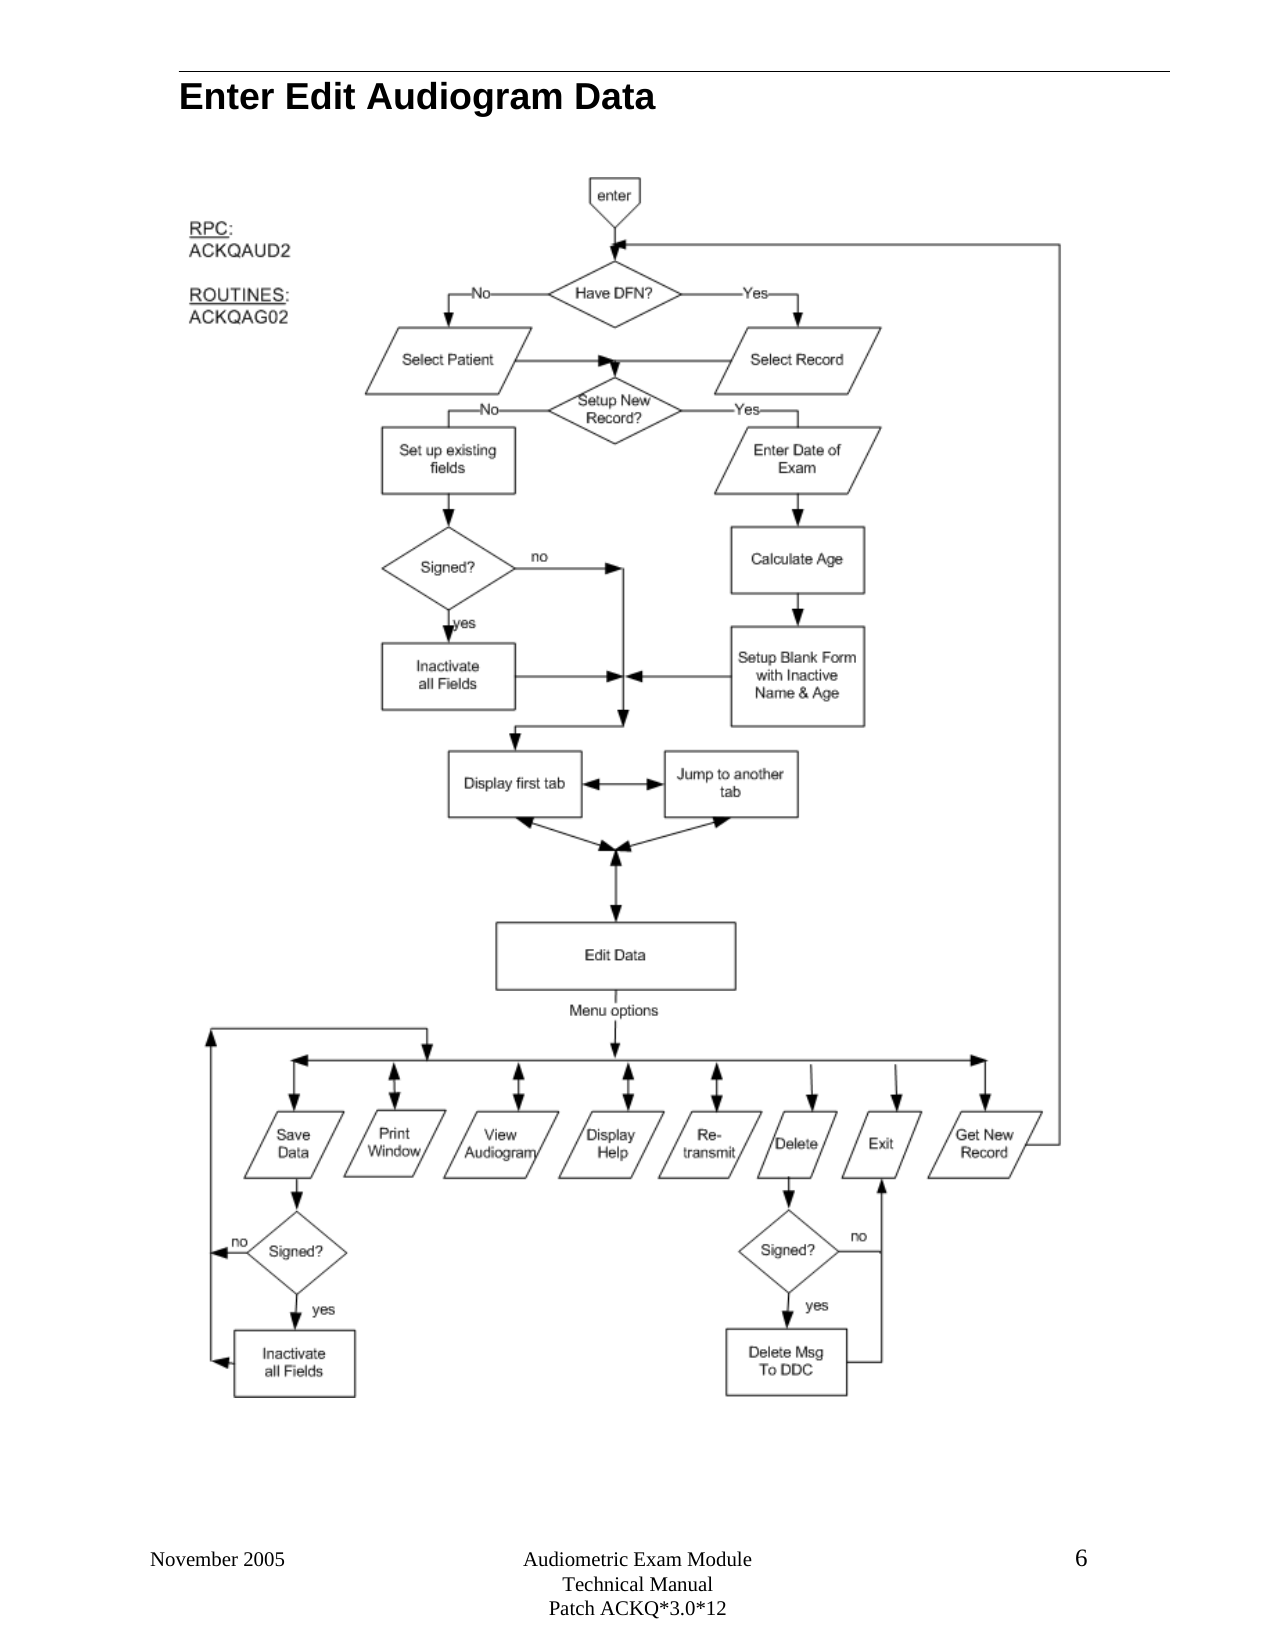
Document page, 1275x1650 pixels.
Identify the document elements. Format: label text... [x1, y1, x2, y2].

subtitle Enter Edit Audiogram Data [178, 72, 1170, 117]
picture [181, 177, 1200, 1398]
